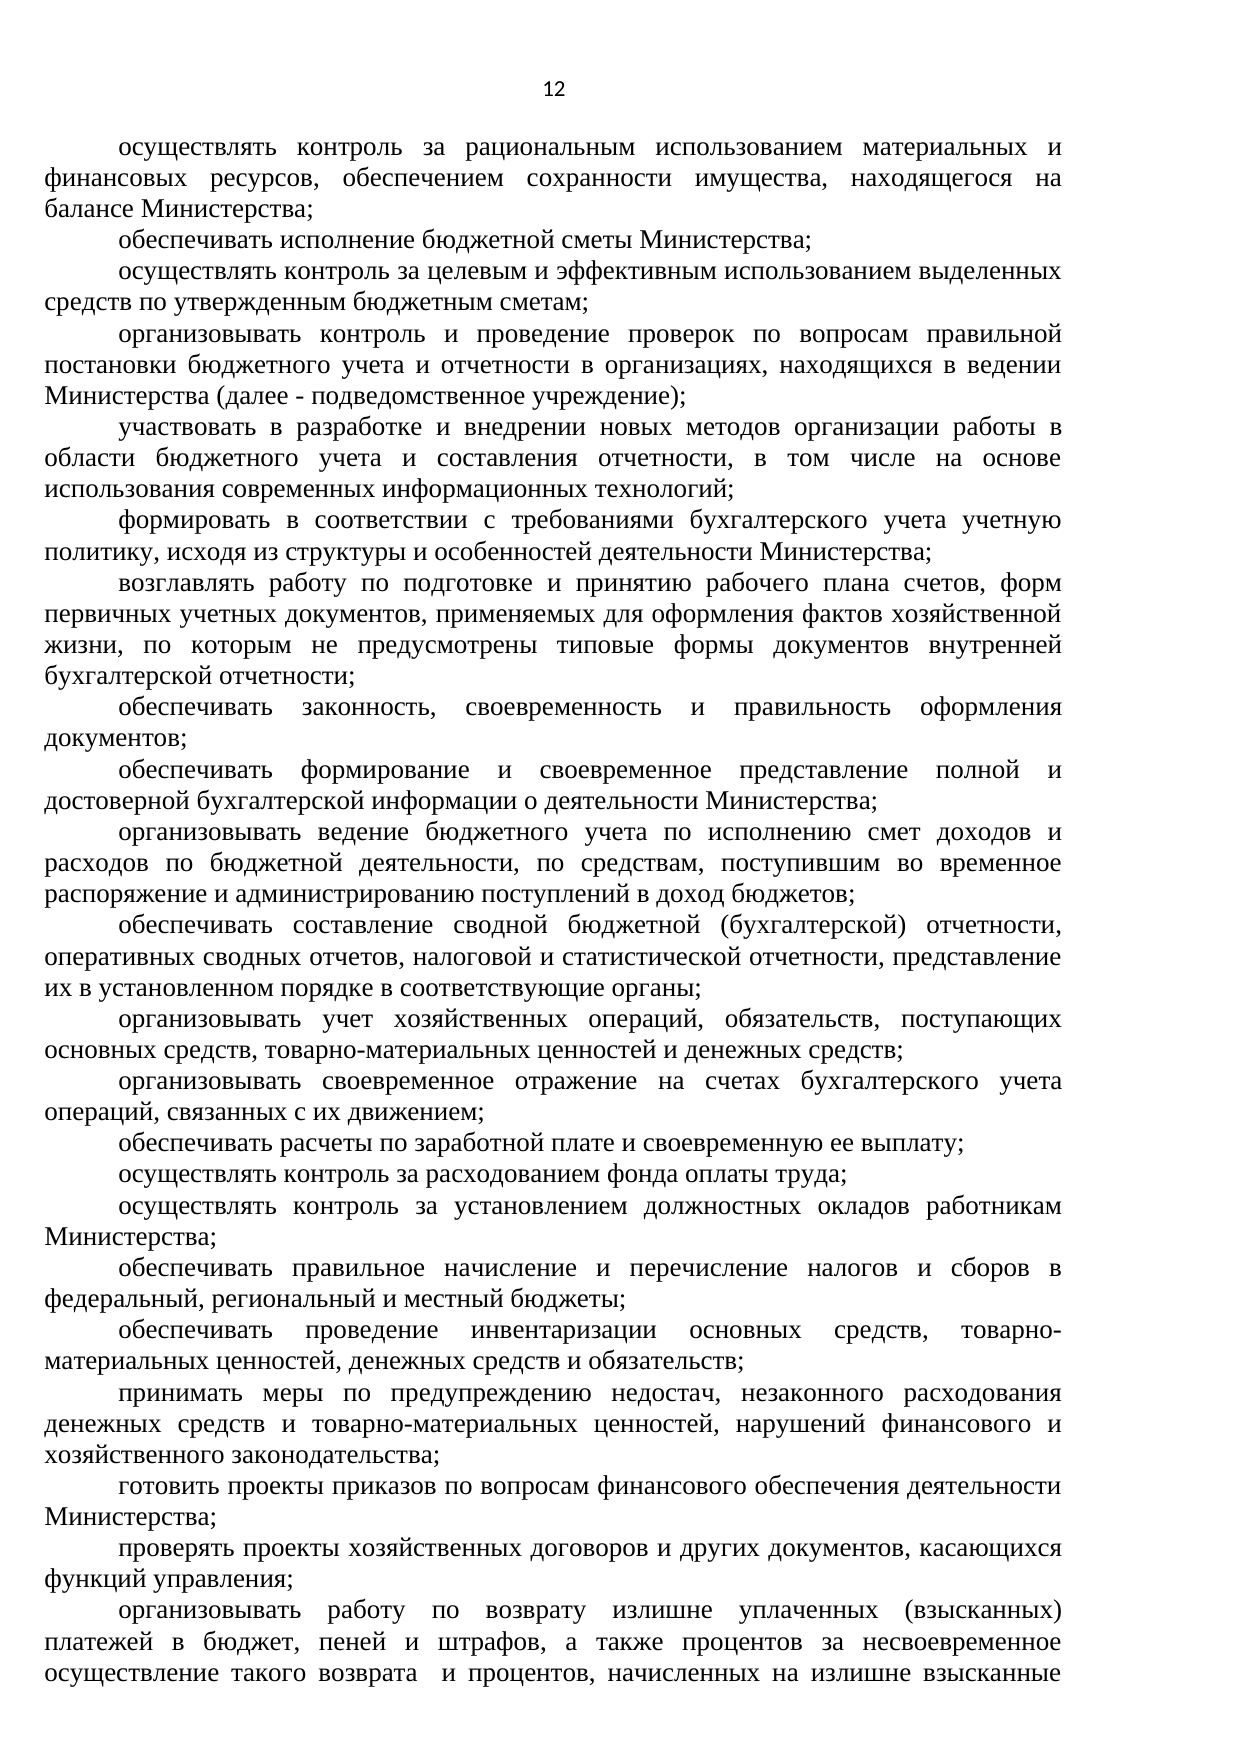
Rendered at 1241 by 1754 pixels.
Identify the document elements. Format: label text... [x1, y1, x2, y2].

text обеспечивать формирование и своевременное представление полной и достоверной бухгалтерской информации о деятельности Министерства; [44, 753, 1063, 815]
text осуществлять контроль за целевым и эффективным использованием выделенных средств по утвержденным бюджетным сметам; [44, 254, 1063, 317]
text формировать в соответствии с требованиями бухгалтерского учета учетную политику, исходя из структуры и особенностей деятельности Министерства; [44, 503, 1063, 566]
text принимать меры по предупреждению недостач, незаконного расходования денежных средств и товарно-материальных ценностей, нарушений финансового и хозяйственного законодательства; [44, 1376, 1063, 1469]
text организовывать своевременное отражение на счетах бухгалтерского учета операций, связанных с их движением; [44, 1064, 1063, 1126]
text возглавлять работу по подготовке и принятию рабочего плана счетов, форм первичных учетных документов, применяемых для оформления фактов хозяйственной жизни, по которым не предусмотрены типовые формы документов внутренней бухгалтерской отчетности; [44, 566, 1063, 690]
text организовывать контроль и проведение проверок по вопросам правильной постановки бюджетного учета и отчетности в организациях, находящихся в ведении Министерства (далее - подведомственное учреждение); [44, 317, 1063, 410]
text обеспечивать исполнение бюджетной сметы Министерства; [44, 223, 1063, 254]
text готовить проекты приказов по вопросам финансового обеспечения деятельности Министерства; [44, 1469, 1063, 1531]
text осуществлять контроль за установлением должностных окладов работникам Министерства; [44, 1189, 1063, 1251]
text осуществлять контроль за рациональным использованием материальных и финансовых ресурсов, обеспечением сохранности имущества, находящегося на балансе Министерства; [44, 130, 1063, 223]
text обеспечивать составление сводной бюджетной (бухгалтерской) отчетности, оперативных сводных отчетов, налоговой и статистической отчетности, представление их в установленном порядке в соответствующие органы; [44, 908, 1063, 1002]
text обеспечивать правильное начисление и перечисление налогов и сборов в федеральный, региональный и местный бюджеты; [44, 1251, 1063, 1313]
text проверять проекты хозяйственных договоров и других документов, касающихся функций управления; [44, 1531, 1063, 1594]
text обеспечивать проведение инвентаризации основных средств, товарно-материальных ценностей, денежных средств и обязательств; [44, 1313, 1063, 1376]
text участвовать в разработке и внедрении новых методов организации работы в области бюджетного учета и составления отчетности, в том числе на основе использования современных информационных технологий; [44, 410, 1063, 503]
text организовывать ведение бюджетного учета по исполнению смет доходов и расходов по бюджетной деятельности, по средствам, поступившим во временное распоряжение и администрированию поступлений в доход бюджетов; [44, 815, 1063, 908]
text осуществлять контроль за расходованием фонда оплаты труда; [44, 1158, 1063, 1189]
text обеспечивать законность, своевременность и правильность оформления документов; [44, 690, 1063, 753]
text организовывать учет хозяйственных операций, обязательств, поступающих основных средств, товарно-материальных ценностей и денежных средств; [44, 1002, 1063, 1064]
text обеспечивать расчеты по заработной плате и своевременную ее выплату; [44, 1126, 1063, 1158]
